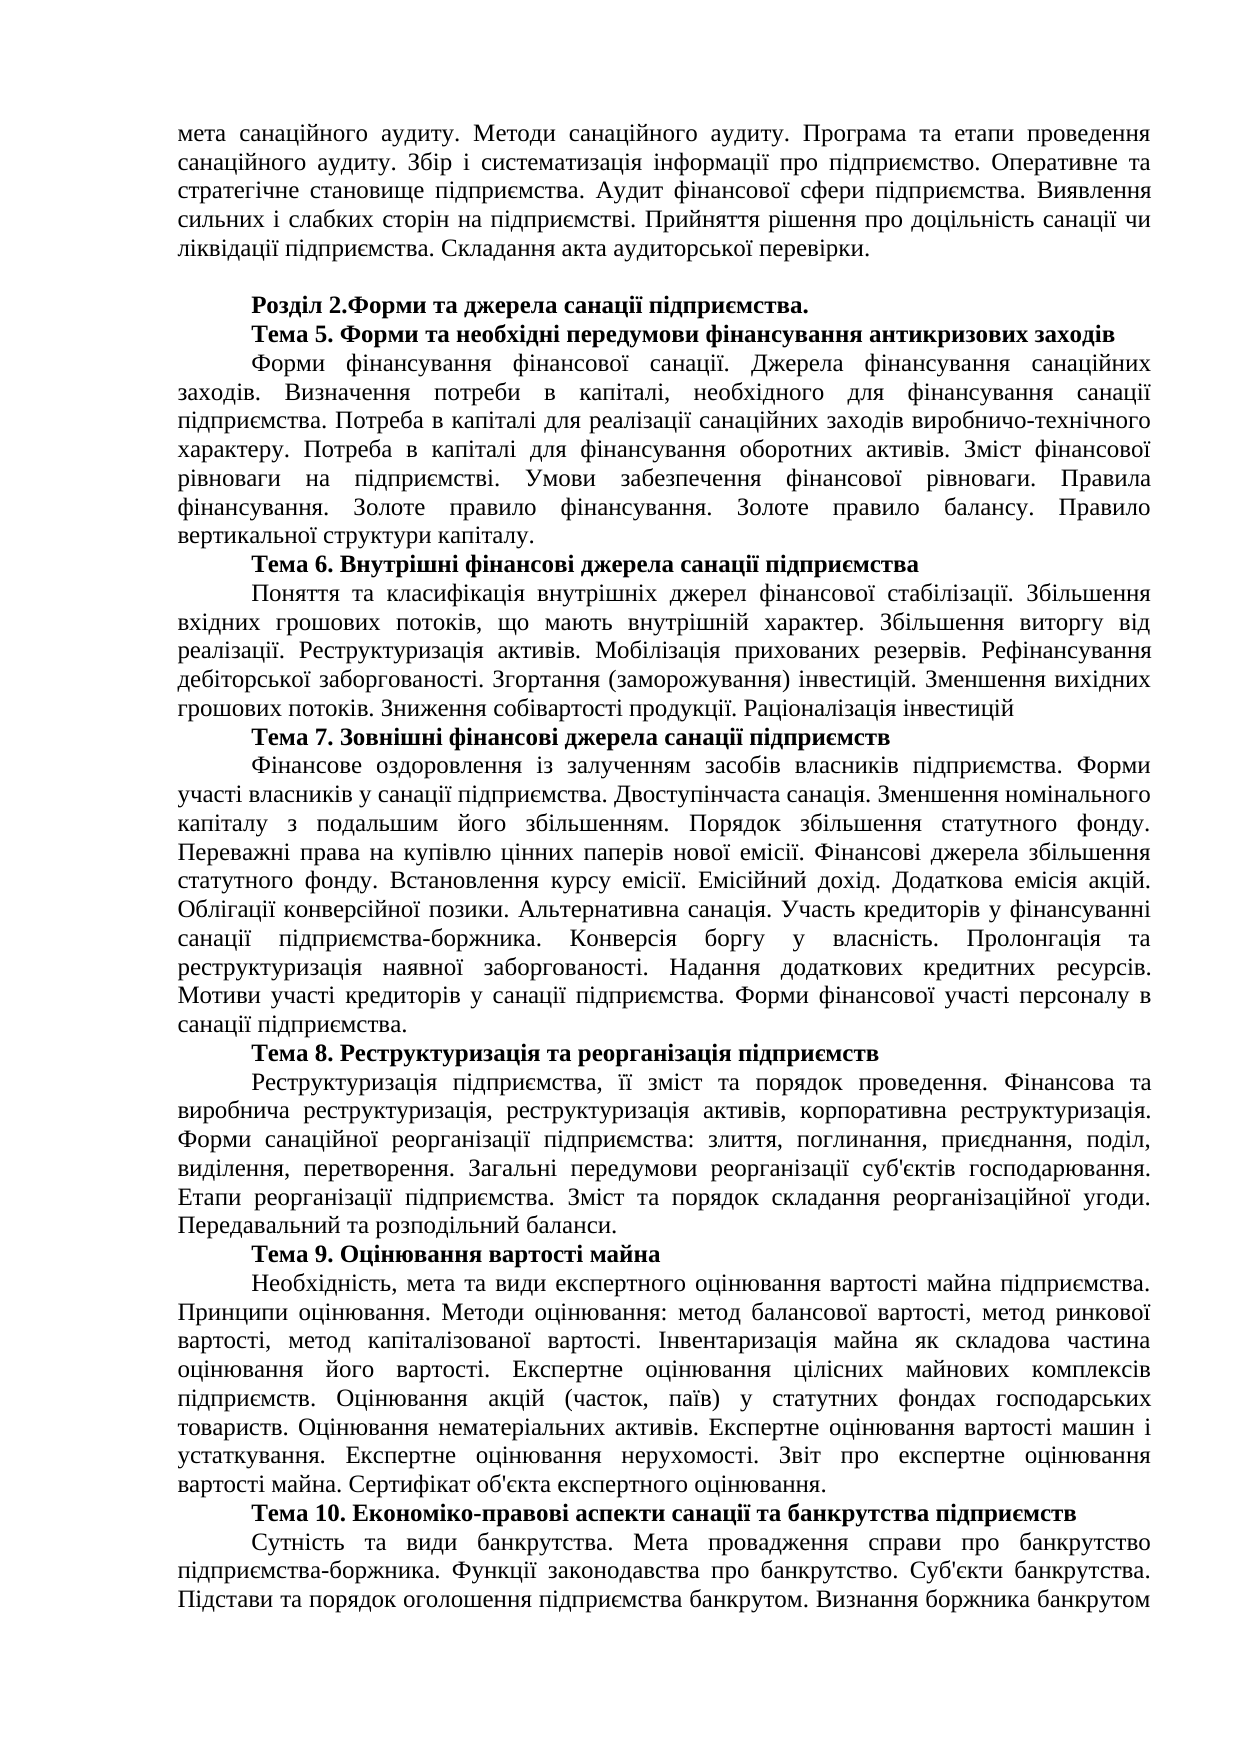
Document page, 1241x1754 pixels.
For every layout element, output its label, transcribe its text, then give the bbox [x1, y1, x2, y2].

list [177, 118, 1152, 262]
list Тема 8. Реструктуризація та реорганізація підприємств [177, 1038, 1152, 1067]
text Фінансове оздоровлення із залученням засобів власників підприємства. Форми участі власників у санації підприємства. Двоступінчаста санація. Зменшення номінального капіталу з подальшим його збільшенням. Порядок збільшення статутного фонду. Переважні права на купівлю цінних паперів нової емісії. Фінансові джерела збільшення статутного фонду. Встановлення курсу емісії. Емісійний дохід. Додаткова емісія акцій. Облігації конверсійної позики. Альтернативна санація. Участь кредиторів у фінансуванні санації підприємства-боржника. Конверсія боргу у власність. Пролонгація та реструктуризація наявної заборгованості. Надання додаткових кредитних ресурсів. Мотиви участі кредиторів у санації підприємства. Форми фінансової участі персоналу в санації підприємства. [177, 751, 1152, 1038]
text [177, 1527, 1152, 1613]
list Тема 5. Форми та необхідні передумови фінансування антикризових заходів [177, 319, 1152, 348]
list Тема 9. Оцінювання вартості майна [177, 1239, 1152, 1268]
text Форми фінансування фінансової санації. Джерела фінансування санаційних заходів. Визначення потреби в капіталі, необхідного для фінансування санації підприємства. Потреба в капіталі для реалізації санаційних заходів виробничо-технічного характеру. Потреба в капіталі для фінансування оборотних активів. Зміст фінансової рівноваги на підприємстві. Умови забезпечення фінансової рівноваги. Правила фінансування. Золоте правило фінансування. Золоте правило балансу. Правило вертикальної структури капіталу. [177, 348, 1152, 549]
text Необхідність, мета та види експертного оцінювання вартості майна підприємства. Принципи оцінювання. Методи оцінювання: метод балансової вартості, метод ринкової вартості, метод капіталізованої вартості. Інвентаризація майна як складова частина оцінювання його вартості. Експертне оцінювання цілісних майнових комплексів підприємств. Оцінювання акцій (часток, паїв) у статутних фондах господарських товариств. Оцінювання нематеріальних активів. Експертне оцінювання вартості машин і устаткування. Експертне оцінювання нерухомості. Звіт про експертне оцінювання вартості майна. Сертифікат об'єкта експертного оцінювання. [177, 1268, 1152, 1498]
list Тема 10. Економіко-правові аспекти санації та банкрутства підприємств [177, 1498, 1152, 1527]
text Реструктуризація підприємства, її зміст та порядок проведення. Фінансова та виробнича реструктуризація, реструктуризація активів, корпоративна реструктуризація. Форми санаційної реорганізації підприємства: злиття, поглинання, приєднання, поділ, виділення, перетворення. Загальні передумови реорганізації суб'єктів господарювання. Етапи реорганізації підприємства. Зміст та порядок складання реорганізаційної угоди. Передавальний та розподільний баланси. [177, 1067, 1152, 1239]
list Тема 6. Внутрішні фінансові джерела санації підприємства [177, 549, 1152, 578]
list Розділ 2.Форми та джерела санації підприємства. [177, 291, 1152, 319]
list Тема 7. Зовнішні фінансові джерела санації підприємств [177, 722, 1152, 751]
list Поняття та класифікація внутрішніх джерел фінансової стабілізації. Збільшення вхідних грошових потоків, що мають внутрішній характер. Збільшення виторгу від реалізації. Реструктуризація активів. Мобілізація прихованих резервів. Рефінансування дебіторської заборгованості. Згортання (заморожування) інвестицій. Зменшення вихідних грошових потоків. Зниження собівартості продукції. Раціоналізація інвестицій [177, 578, 1152, 722]
